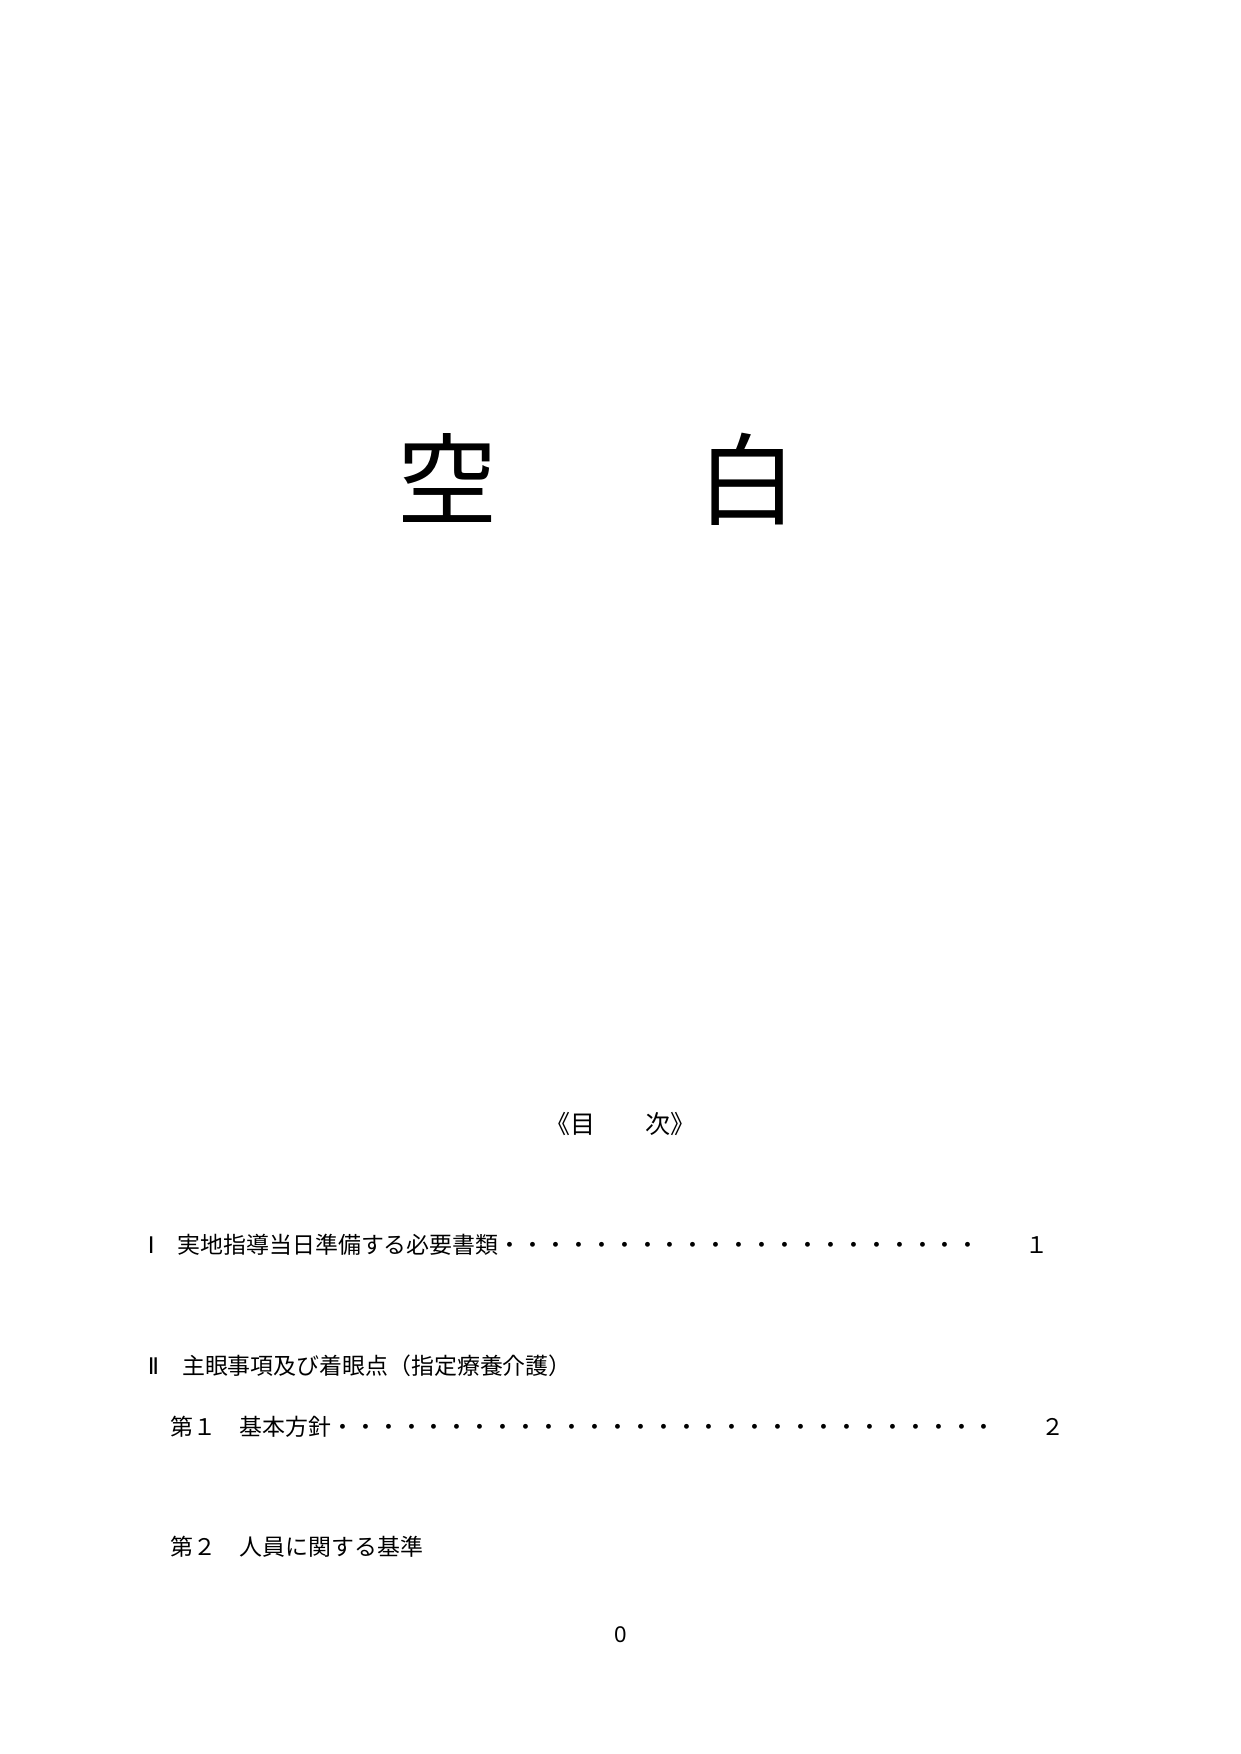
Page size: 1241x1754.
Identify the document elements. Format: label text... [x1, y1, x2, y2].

text Ⅱ 主眼事項及び着眼点（指定療養介護） [148, 1334, 1092, 1395]
text 第１ 基本方針・・・・・・・・・・・・・・・・・・・・・・・・・・・・・ ２ [148, 1395, 1092, 1455]
text 第２ 人員に関する基準 [148, 1516, 1092, 1576]
text 《目 次》 [148, 1093, 1092, 1153]
text Ⅰ 実地指導当日準備する必要書類・・・・・・・・・・・・・・・・・・・・・ １ [148, 1213, 1092, 1274]
text 空 白 [148, 398, 1092, 549]
